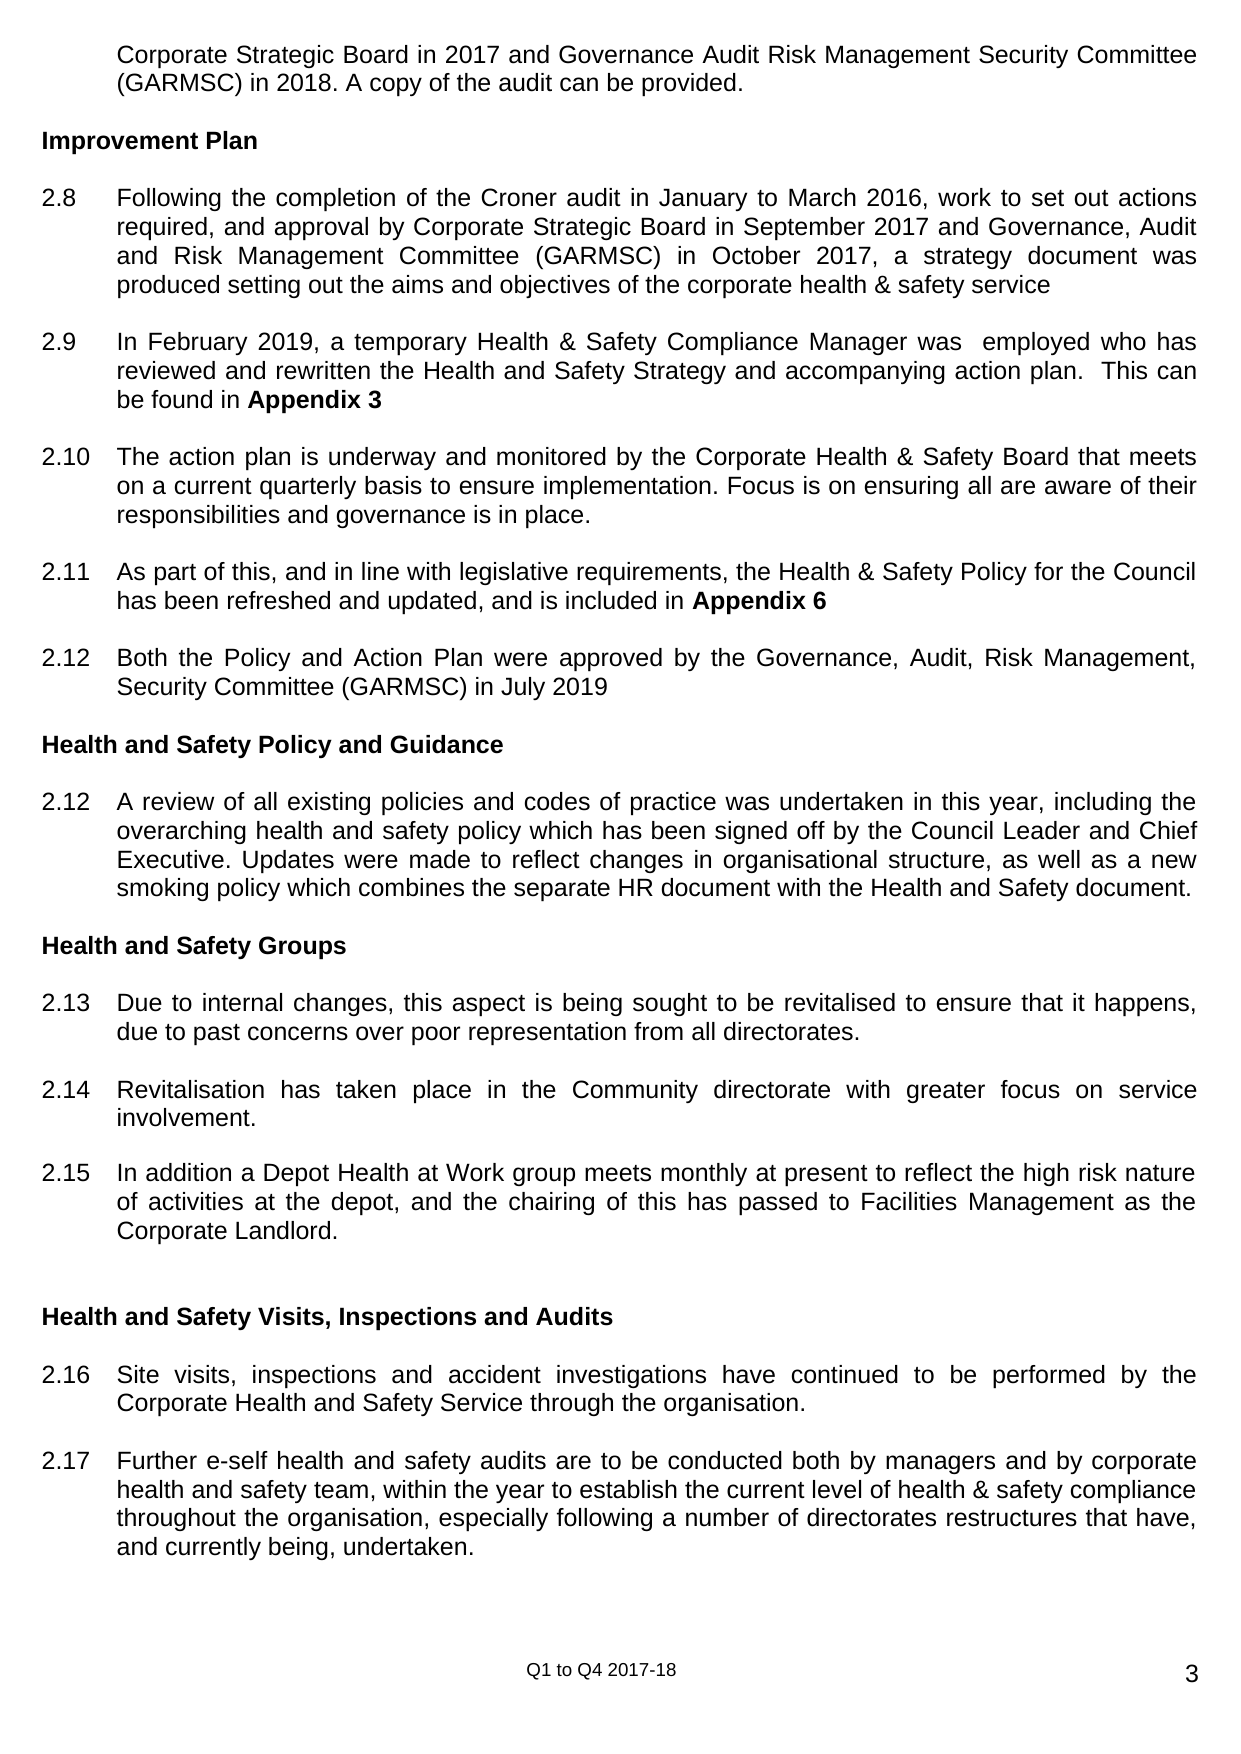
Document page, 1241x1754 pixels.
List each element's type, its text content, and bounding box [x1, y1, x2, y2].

subtitle Health and Safety Policy and Guidance [41, 729, 1199, 758]
text 2.9 In February 2019, a temporary Health & Safety Compliance Manager was employed who has reviewed and rewritten the Health and Safety Strategy and accompanying action plan. This can be found in Appendix 3 [41, 327, 1199, 413]
list In addition a Depot Health at Work group meets monthly at present to reflect the high risk nature of activities at the depot, and the chairing of this has passed to Facilities Management as the Corporate Landlord. [41, 1158, 1199, 1245]
list Revitalisation has taken place in the Community directorate with greater focus on service involvement. [41, 1074, 1199, 1132]
list Due to internal changes, this aspect is being sought to be revitalised to ensure that it happens, due to past concerns over poor representation from all directorates. [41, 988, 1199, 1046]
text 2.11 As part of this, and in line with legislative requirements, the Health & Safety Policy for the Council has been refreshed and updated, and is included in Appendix 6 [41, 557, 1199, 614]
list A review of all existing policies and codes of practice was undertaken in this year, including the overarching health and safety policy which has been signed off by the Council Leader and Chief Executive. Updates were made to reflect changes in organisational structure, as well as a new smoking policy which combines the separate HR document with the Health and Safety document. [41, 787, 1199, 902]
text 2.8 Following the completion of the Croner audit in January to March 2016, work to set out actions required, and approval by Corporate Strategic Board in September 2017 and Governance, Audit and Risk Management Committee (GARMSC) in October 2017, a strategy document was produced setting out the aims and objectives of the corporate health & safety service [41, 183, 1199, 298]
subtitle Health and Safety Groups [41, 931, 1199, 959]
text 2.17 Further e-self health and safety audits are to be conducted both by managers and by corporate health and safety team, within the year to establish the current level of health & safety compliance throughout the organisation, especially following a number of directorates restructures that have, and currently being, undertaken. [41, 1446, 1199, 1561]
subtitle Improvement Plan [41, 126, 1199, 154]
text 2.16 Site visits, inspections and accident investigations have continued to be performed by the Corporate Health and Safety Service through the organisation. [41, 1360, 1199, 1417]
subtitle Health and Safety Visits, Inspections and Audits [41, 1302, 1199, 1331]
text 2.10 The action plan is underway and monitored by the Corporate Health & Safety Board that meets on a current quarterly basis to ensure implementation. Focus is on ensuring all are aware of their responsibilities and governance is in place. [41, 442, 1199, 528]
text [41, 39, 1199, 97]
text 2.12 Both the Policy and Action Plan were approved by the Governance, Audit, Risk Management, Security Committee (GARMSC) in July 2019 [41, 643, 1199, 701]
